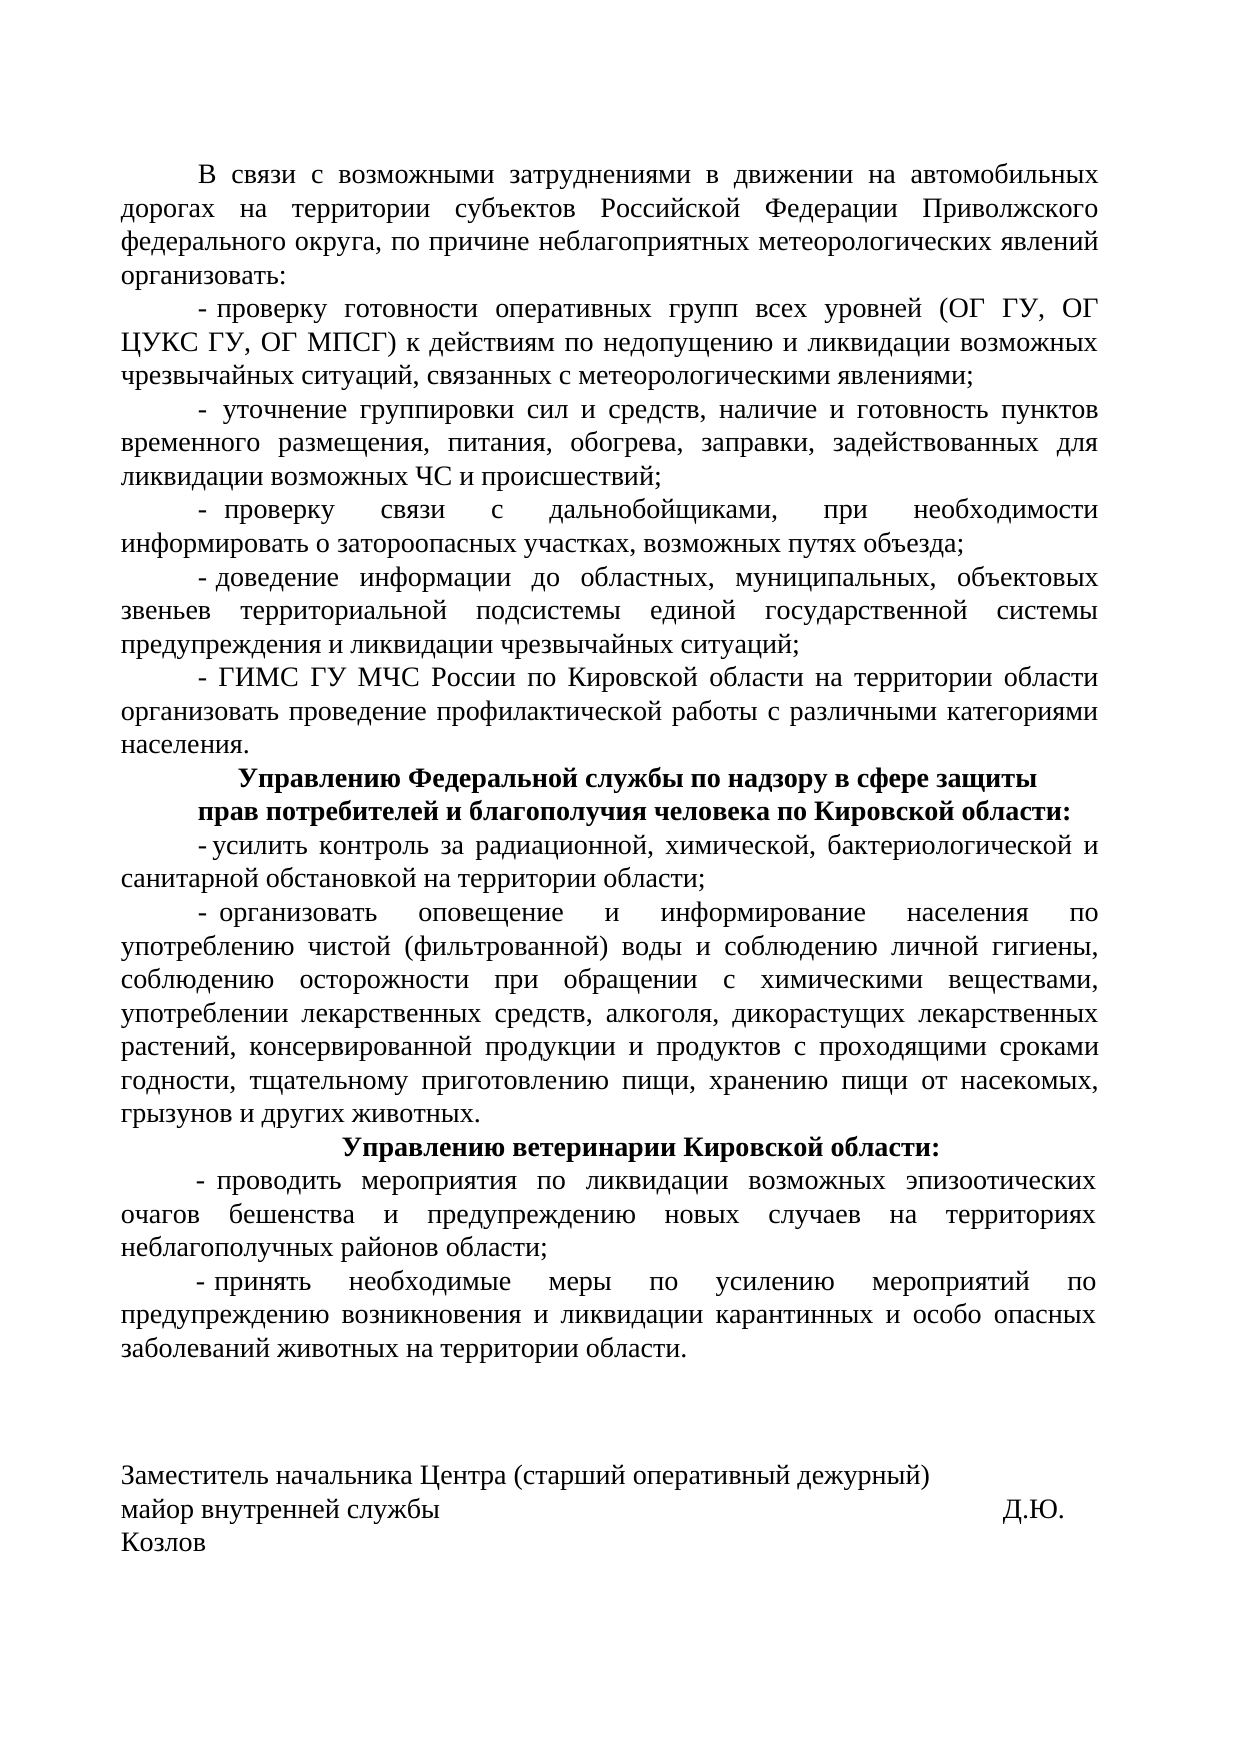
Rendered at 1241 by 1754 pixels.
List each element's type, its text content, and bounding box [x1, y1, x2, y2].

list проверку связи с дальнобойщиками, при необходимости информировать о затороопасных участках, возможных путях объезда; [121, 492, 1099, 559]
list организовать оповещение и информирование населения по употреблению чистой (фильтрованной) воды и соблюдению личной гигиены, соблюдению осторожности при обращении с химическими веществами, употреблении лекарственных средств, алкоголя, дикорастущих лекарственных растений, консервированной продукции и продуктов с проходящими сроками годности, тщательному приготовлению пищи, хранению пищи от насекомых, грызунов и других животных. [121, 895, 1099, 1129]
text В связи с возможными затруднениями в движении на автомобильных дорогах на территории субъектов Российской Федерации Приволжского федерального округа, по причине неблагоприятных метеорологических явлений организовать: [121, 157, 1099, 291]
text майор внутренней службы Д.Ю. Козлов [121, 1492, 1102, 1559]
text - ГИМС ГУ МЧС России по Кировской области на территории области организовать проведение профилактической работы с различными категориями населения. [121, 660, 1099, 761]
text Управлению Федеральной службы по надзору в сфере защиты [237, 761, 1102, 794]
list доведение информации до областных, муниципальных, объектовых звеньев территориальной подсистемы единой государственной системы предупреждения и ликвидации чрезвычайных ситуаций; [121, 559, 1099, 660]
list проверку готовности оперативных групп всех уровней (ОГ ГУ, ОГ ЦУКС ГУ, ОГ МПСГ) к действиям по недопущению и ликвидации возможных чрезвычайных ситуаций, связанных с метеорологическими явлениями; [121, 291, 1099, 392]
text Заместитель начальника Центра (старший оперативный дежурный) [121, 1458, 1097, 1492]
list принять необходимые меры по усилению мероприятий по предупреждению возникновения и ликвидации карантинных и особо опасных заболеваний животных на территории области. [121, 1264, 1097, 1364]
text прав потребителей и благополучия человека по Кировской области: [121, 794, 1102, 828]
list проводить мероприятия по ликвидации возможных эпизоотических очагов бешенства и предупреждению новых случаев на территориях неблагополучных районов области; [121, 1163, 1097, 1264]
list уточнение группировки сил и средств, наличие и готовность пунктов временного размещения, питания, обогрева, заправки, задействованных для ликвидации возможных ЧС и происшествий; [121, 392, 1099, 492]
list усилить контроль за радиационной, химической, бактериологической и санитарной обстановкой на территории области; [121, 828, 1099, 895]
text Управлению ветеринарии Кировской области: [341, 1129, 1102, 1163]
